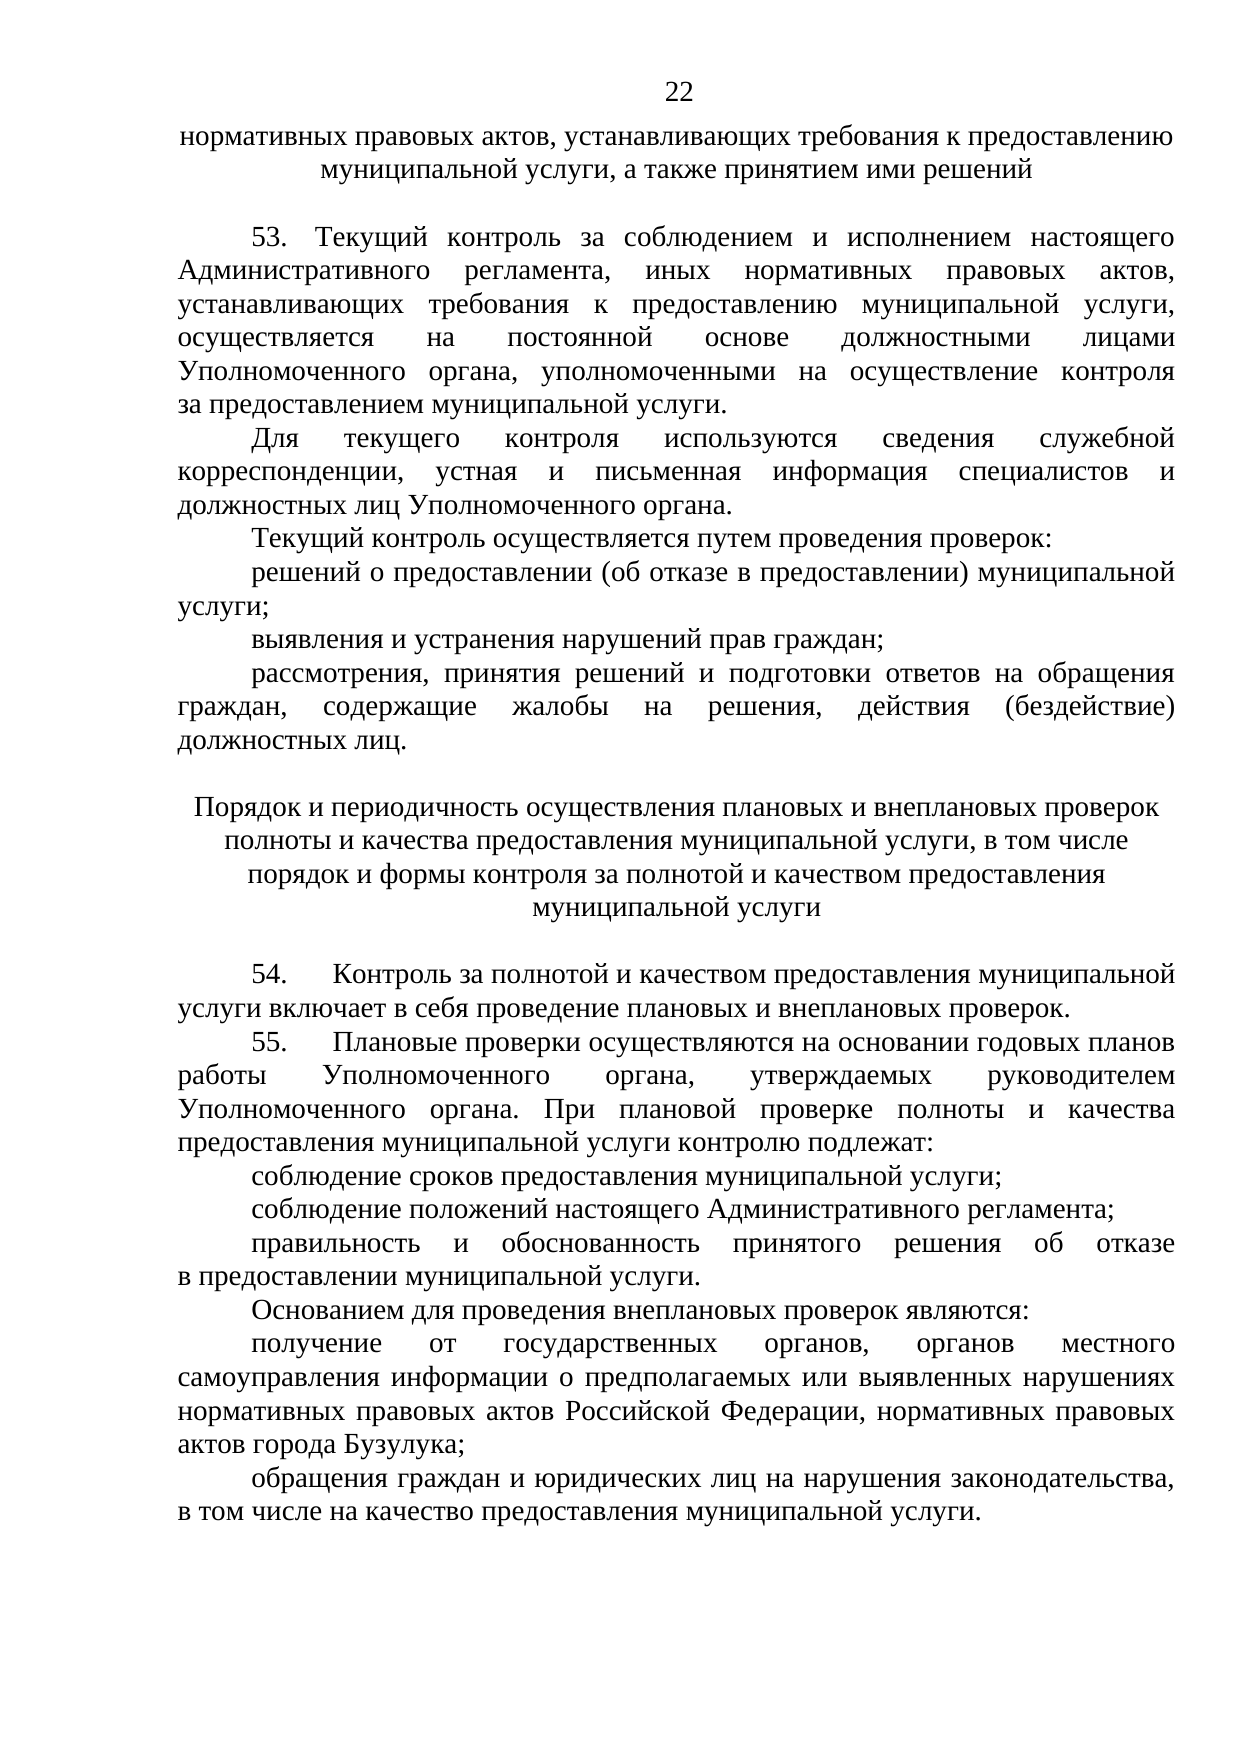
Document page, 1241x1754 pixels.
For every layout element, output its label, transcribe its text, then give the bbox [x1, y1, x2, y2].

text получение от государственных органов, органов местного самоуправления информации о предполагаемых или выявленных нарушениях нормативных правовых актов Российской Федерации, нормативных правовых актов города Бузулука; [177, 1326, 1176, 1460]
list Для текущего контроля используются сведения служебной корреспонденции, устная и письменная информация специалистов и должностных лиц Уполномоченного органа. [177, 420, 1176, 521]
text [177, 118, 1176, 185]
list Контроль за полнотой и качеством предоставления муниципальной услуги включает в себя проведение плановых и внеплановых проверок. [177, 957, 1176, 1024]
list Текущий контроль за соблюдением и исполнением настоящего Административного регламента, иных нормативных правовых актов, устанавливающих требования к предоставлению муниципальной услуги, осуществляется на постоянной основе должностными лицами Уполномоченного органа, уполномоченными на осуществление контроля за предоставлением муниципальной услуги. [177, 219, 1176, 420]
text соблюдение сроков предоставления муниципальной услуги; [177, 1158, 1176, 1191]
text правильность и обоснованность принятого решения об отказе в предоставлении муниципальной услуги. [177, 1225, 1176, 1292]
text выявления и устранения нарушений прав граждан; [177, 621, 1176, 655]
text решений о предоставлении (об отказе в предоставлении) муниципальной услуги; [177, 554, 1176, 621]
text рассмотрения, принятия решений и подготовки ответов на обращения граждан, содержащие жалобы на решения, действия (бездействие) должностных лиц. [177, 655, 1176, 755]
text Текущий контроль осуществляется путем проведения проверок: [177, 521, 1176, 554]
list Плановые проверки осуществляются на основании годовых планов работы Уполномоченного органа, утверждаемых руководителем Уполномоченного органа. При плановой проверке полноты и качества предоставления муниципальной услуги контролю подлежат: [177, 1024, 1176, 1158]
text Порядок и периодичность осуществления плановых и внеплановых проверок полноты и качества предоставления муниципальной услуги, в том числе порядок и формы контроля за полнотой и качеством предоставления муниципальной услуги [177, 789, 1176, 923]
text Основанием для проведения внеплановых проверок являются: [177, 1292, 1176, 1326]
text обращения граждан и юридических лиц на нарушения законодательства, в том числе на качество предоставления муниципальной услуги. [177, 1460, 1176, 1527]
text соблюдение положений настоящего Административного регламента; [177, 1191, 1176, 1225]
